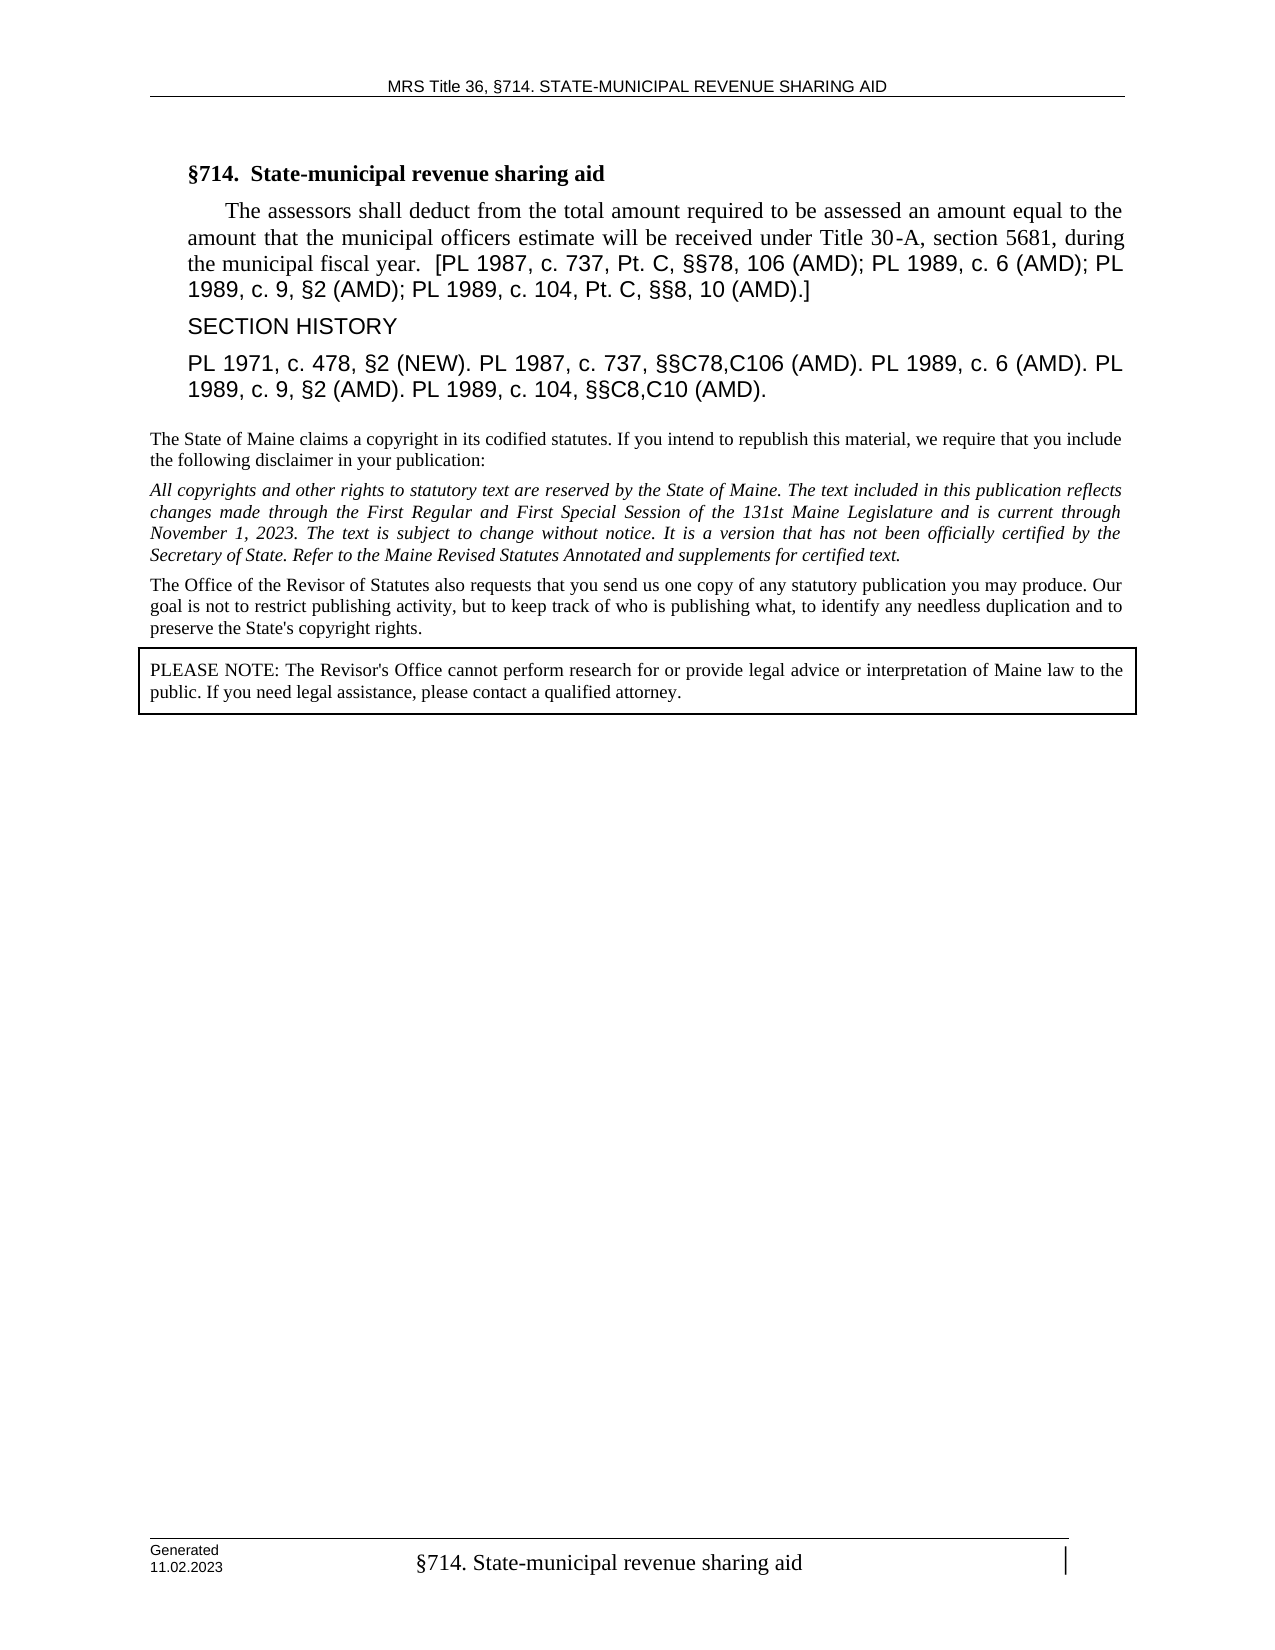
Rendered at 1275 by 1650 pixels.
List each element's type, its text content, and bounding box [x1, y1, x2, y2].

text §714. State-municipal revenue sharing aid [187, 160, 1125, 187]
text All copyrights and other rights to statutory text are reserved by the State of Maine. The text included in this publication reflects changes made through the First Regular and First Special Session of the 131st Maine Legislature and is current through November 1, 2023 . The text is subject to change without notice. It is a version that has not been officially certified by the Secretary of State. Refer to the Maine Revised Statutes Annotated and supplements for certified text. [150, 479, 1125, 565]
text The assessors shall deduct from the total amount required to be assessed an amount equal to the amount that the municipal officers estimate will be received under Title 30‑A, section 5681, during the municipal fiscal year. [PL 1987, c. 737, Pt. C, §§78, 106 (AMD); PL 1989, c. 6 (AMD); PL 1989, c. 9, §2 (AMD); PL 1989, c. 104, Pt. C, §§8, 10 (AMD).] [187, 197, 1125, 303]
text PL 1971, c. 478, §2 (NEW). PL 1987, c. 737, §§C78,C106 (AMD). PL 1989, c. 6 (AMD). PL 1989, c. 9, §2 (AMD). PL 1989, c. 104, §§C8,C10 (AMD). [187, 350, 1125, 403]
text SECTION HISTORY [187, 313, 1125, 339]
text The State of Maine claims a copyright in its codified statutes. If you intend to republish this material, we require that you include the following disclaimer in your publication: [150, 428, 1125, 471]
text The Office of the Revisor of Statutes also requests that you send us one copy of any statutory publication you may produce. Our goal is not to restrict publishing activity, but to keep track of who is publishing what, to identify any needless duplication and to preserve the State's copyright rights. [150, 574, 1125, 638]
text PLEASE NOTE: The Revisor's Office cannot perform research for or provide legal advice or interpretation of Maine law to the public. If you need legal assistance, please contact a qualified attorney. [140, 649, 1135, 713]
